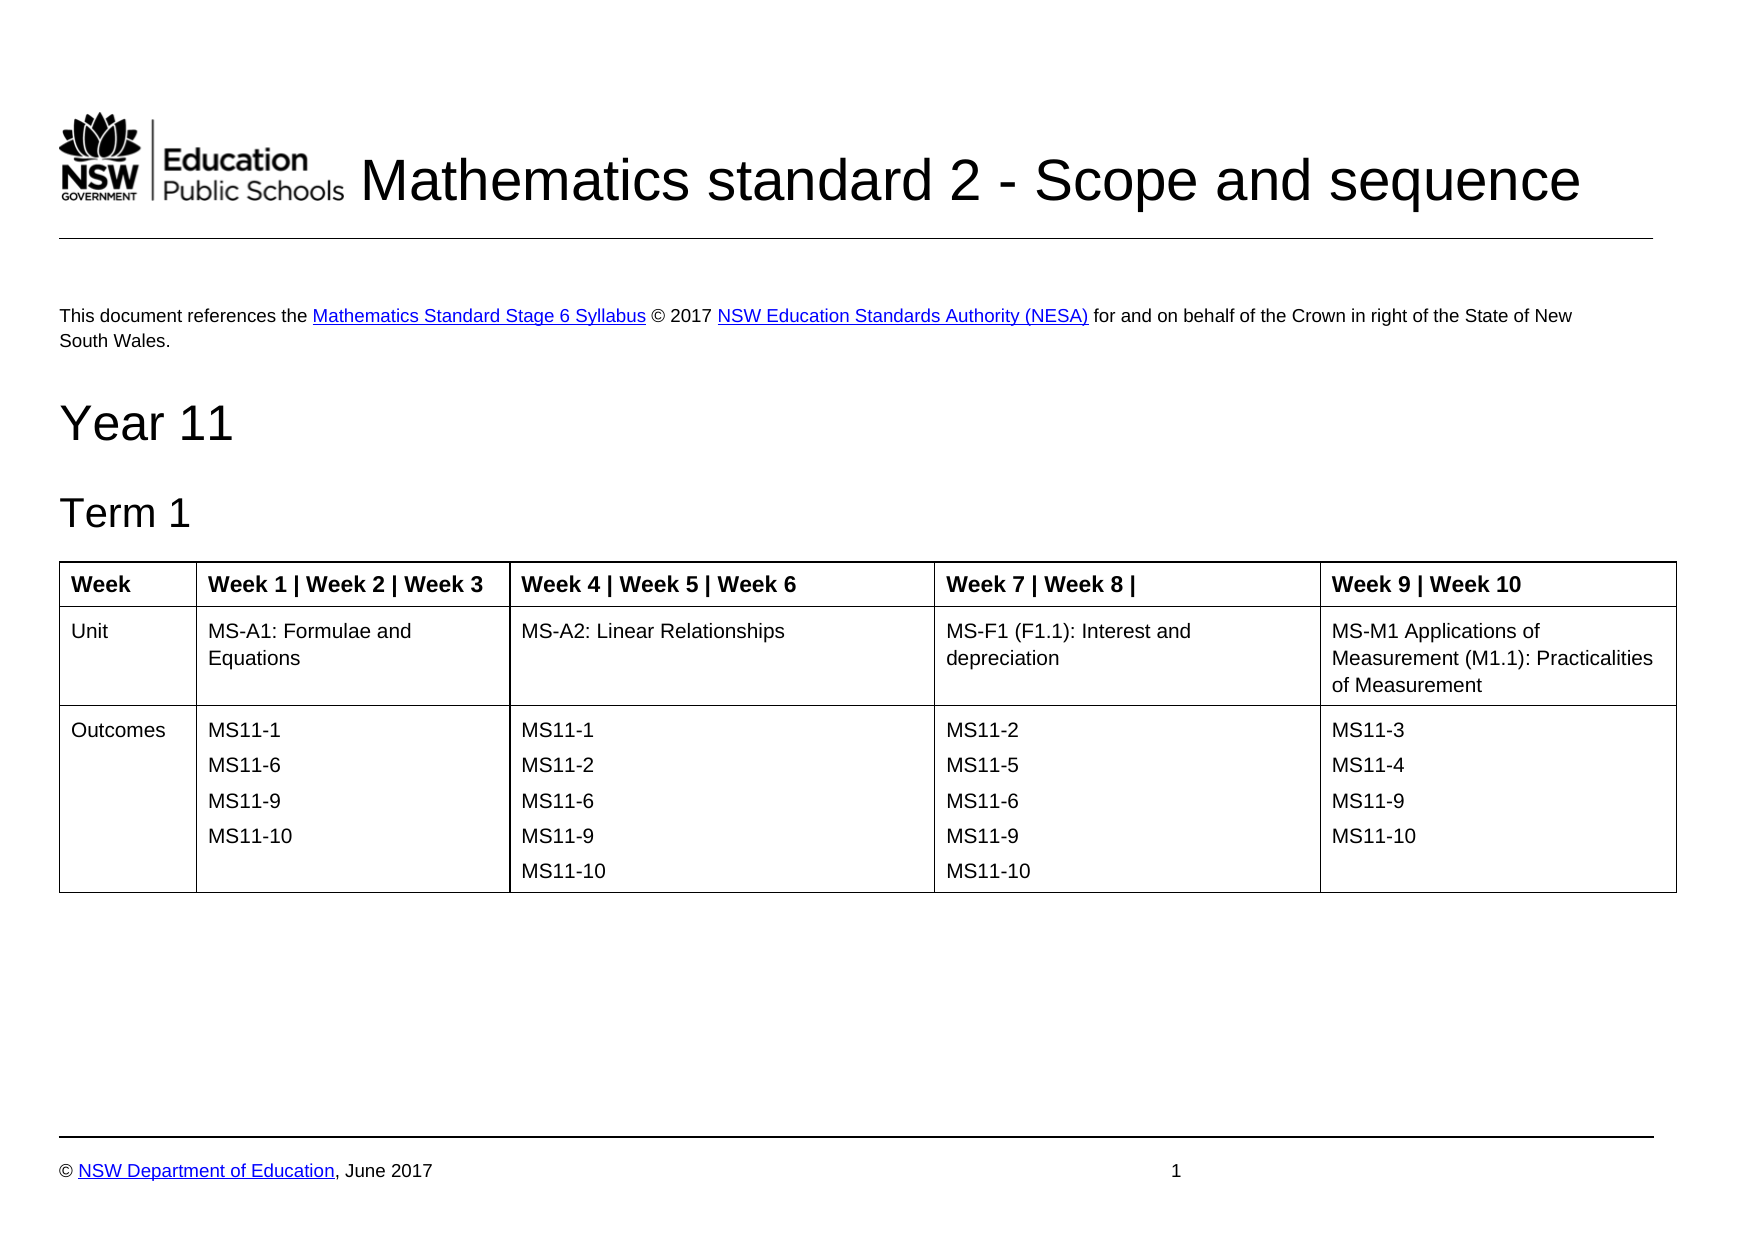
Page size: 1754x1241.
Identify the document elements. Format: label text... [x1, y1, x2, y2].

table_cell MS-F1 (F1.1): Interest and depreciation [935, 607, 1320, 705]
table_header Week 7 | Week 8 | [935, 563, 1320, 606]
table_cell MS11-1 MS11-2 MS11-6 MS11-9 MS11-10 [511, 706, 934, 892]
table_cell MS-M1 Applications of Measurement (M1.1): Practicalities of Measurement [1321, 607, 1676, 705]
table_header Week 4 | Week 5 | Week 6 [511, 563, 934, 606]
table_cell Unit [60, 607, 196, 705]
subtitle Term 1 [59, 488, 1653, 536]
picture [59, 112, 344, 201]
table_cell MS11-1 MS11-6 MS11-9 MS11-10 [197, 706, 509, 892]
table_cell MS11-2 MS11-5 MS11-6 MS11-9 MS11-10 [935, 706, 1320, 892]
subtitle Year 11 [59, 393, 1653, 451]
table_cell MS11-3 MS11-4 MS11-9 MS11-10 [1321, 706, 1676, 892]
table_header Week [60, 563, 196, 606]
table_cell MS-A1: Formulae and Equations [197, 607, 509, 705]
table_cell MS-A2: Linear Relationships [511, 607, 934, 705]
text This document references the Mathematics Standard Stage 6 Syllabus © 2017 NSW Education Standards Authority (NESA) for and on behalf of the Crown in right of the State of New South Wales. [59, 302, 1594, 352]
table_header Week 9 | Week 10 [1321, 563, 1676, 606]
title Mathematics standard 2 - Scope and sequence [59, 113, 1653, 238]
table_header Week 1 | Week 2 | Week 3 [197, 563, 509, 606]
table_cell Outcomes [60, 706, 196, 892]
